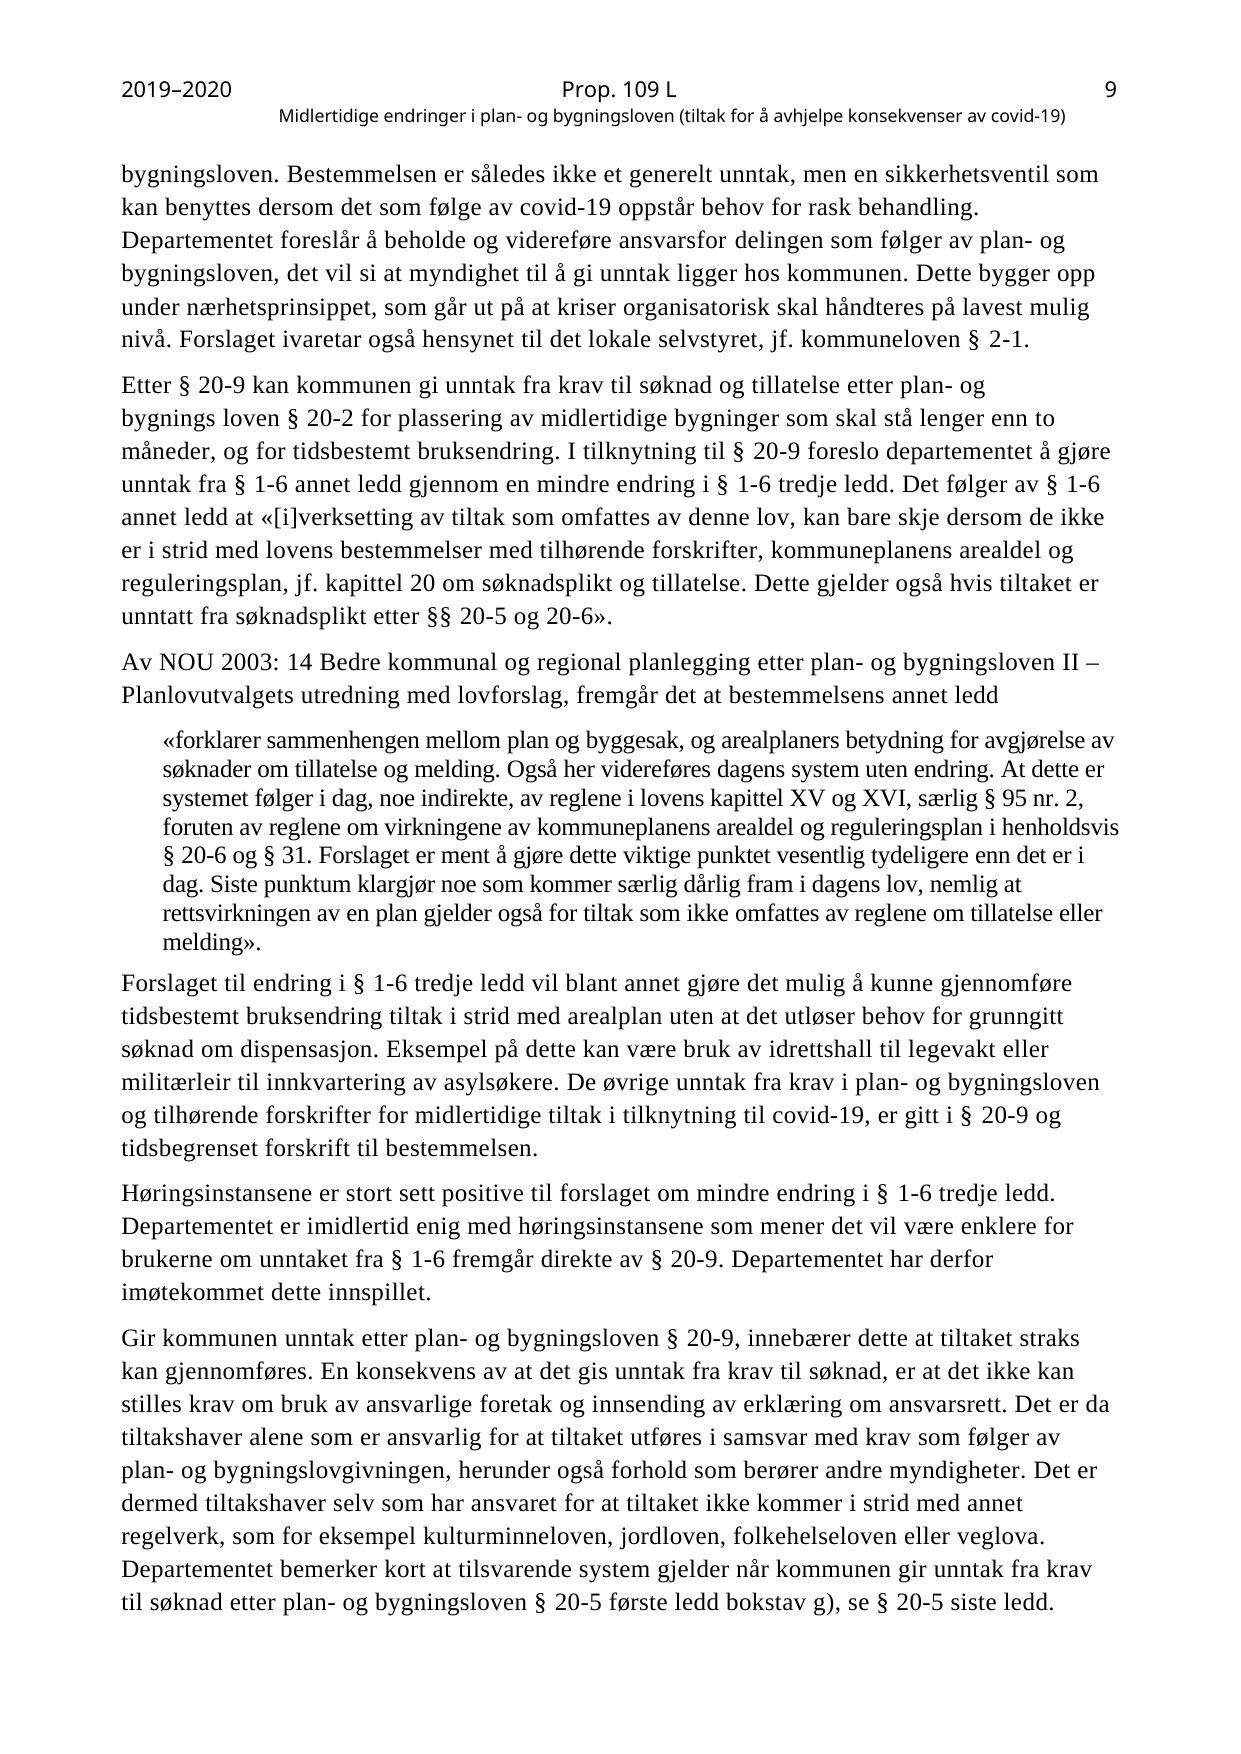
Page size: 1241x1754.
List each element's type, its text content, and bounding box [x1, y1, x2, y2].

text Av NOU 2003: 14 Bedre kommunal og regional planlegging etter plan- og bygningsloven II – Planlovutvalgets utredning med lovforslag, fremgår det at bestemmelsens annet ledd [121, 647, 1119, 708]
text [121, 1323, 1119, 1616]
text Etter § 20-9 kan kommunen gi unntak fra krav til søknad og tillatelse etter plan- og bygnings loven § 20-2 for plassering av midlertidige bygninger som skal stå lenger enn to måneder, og for tidsbestemt bruksendring. I tilknytning til § 20-9 foreslo departementet å gjøre unntak fra § 1-6 annet ledd gjennom en mindre endring i § 1-6 tredje ledd. Det følger av § 1-6 annet ledd at «[i]verksetting av tiltak som omfattes av denne lov, kan bare skje dersom de ikke er i strid med lovens bestemmelser med tilhørende forskrifter, kommuneplanens arealdel og reguleringsplan, jf. kapittel 20 om søknadsplikt og tillatelse. Dette gjelder også hvis tiltaket er unntatt fra søknadsplikt etter §§ 20-5 og 20-6». [121, 370, 1119, 630]
text Forslaget til endring i § 1-6 tredje ledd vil blant annet gjøre det mulig å kunne gjennomføre tidsbestemt bruksendring tiltak i strid med arealplan uten at det utløser behov for grunngitt søknad om dispensasjon. Eksempel på dette kan være bruk av idrettshall til legevakt eller militærleir til innkvartering av asylsøkere. De øvrige unntak fra krav i plan- og bygningsloven og tilhørende forskrifter for midlertidige tiltak i tilknytning til covid-19, er gitt i § 20-9 og tidsbegrenset forskrift til bestemmelsen. [121, 968, 1119, 1162]
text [121, 159, 1119, 353]
text Høringsinstansene er stort sett positive til forslaget om mindre endring i § 1-6 tredje ledd. Departementet er imidlertid enig med høringsinstansene som mener det vil være enklere for brukerne om unntaket fra § 1-6 fremgår direkte av § 20-9. Departementet har derfor imøtekommet dette innspillet. [121, 1178, 1119, 1306]
text «forklarer sammenhengen mellom plan og byggesak, og arealplaners betydning for avgjørelse av søknader om tillatelse og melding. Også her videreføres dagens system uten endring. At dette er systemet følger i dag, noe indirekte, av reglene i lovens kapittel XV og XVI, særlig § 95 nr. 2, foruten av reglene om virkningene av kommuneplanens arealdel og reguleringsplan i henholdsvis § 20-6 og § 31. Forslaget er ment å gjøre dette viktige punktet vesentlig tydeligere enn det er i dag. Siste punktum klargjør noe som kommer særlig dårlig fram i dagens lov, nemlig at rettsvirkningen av en plan gjelder også for tiltak som ikke omfattes av reglene om tillatelse eller melding». [162, 725, 1119, 955]
